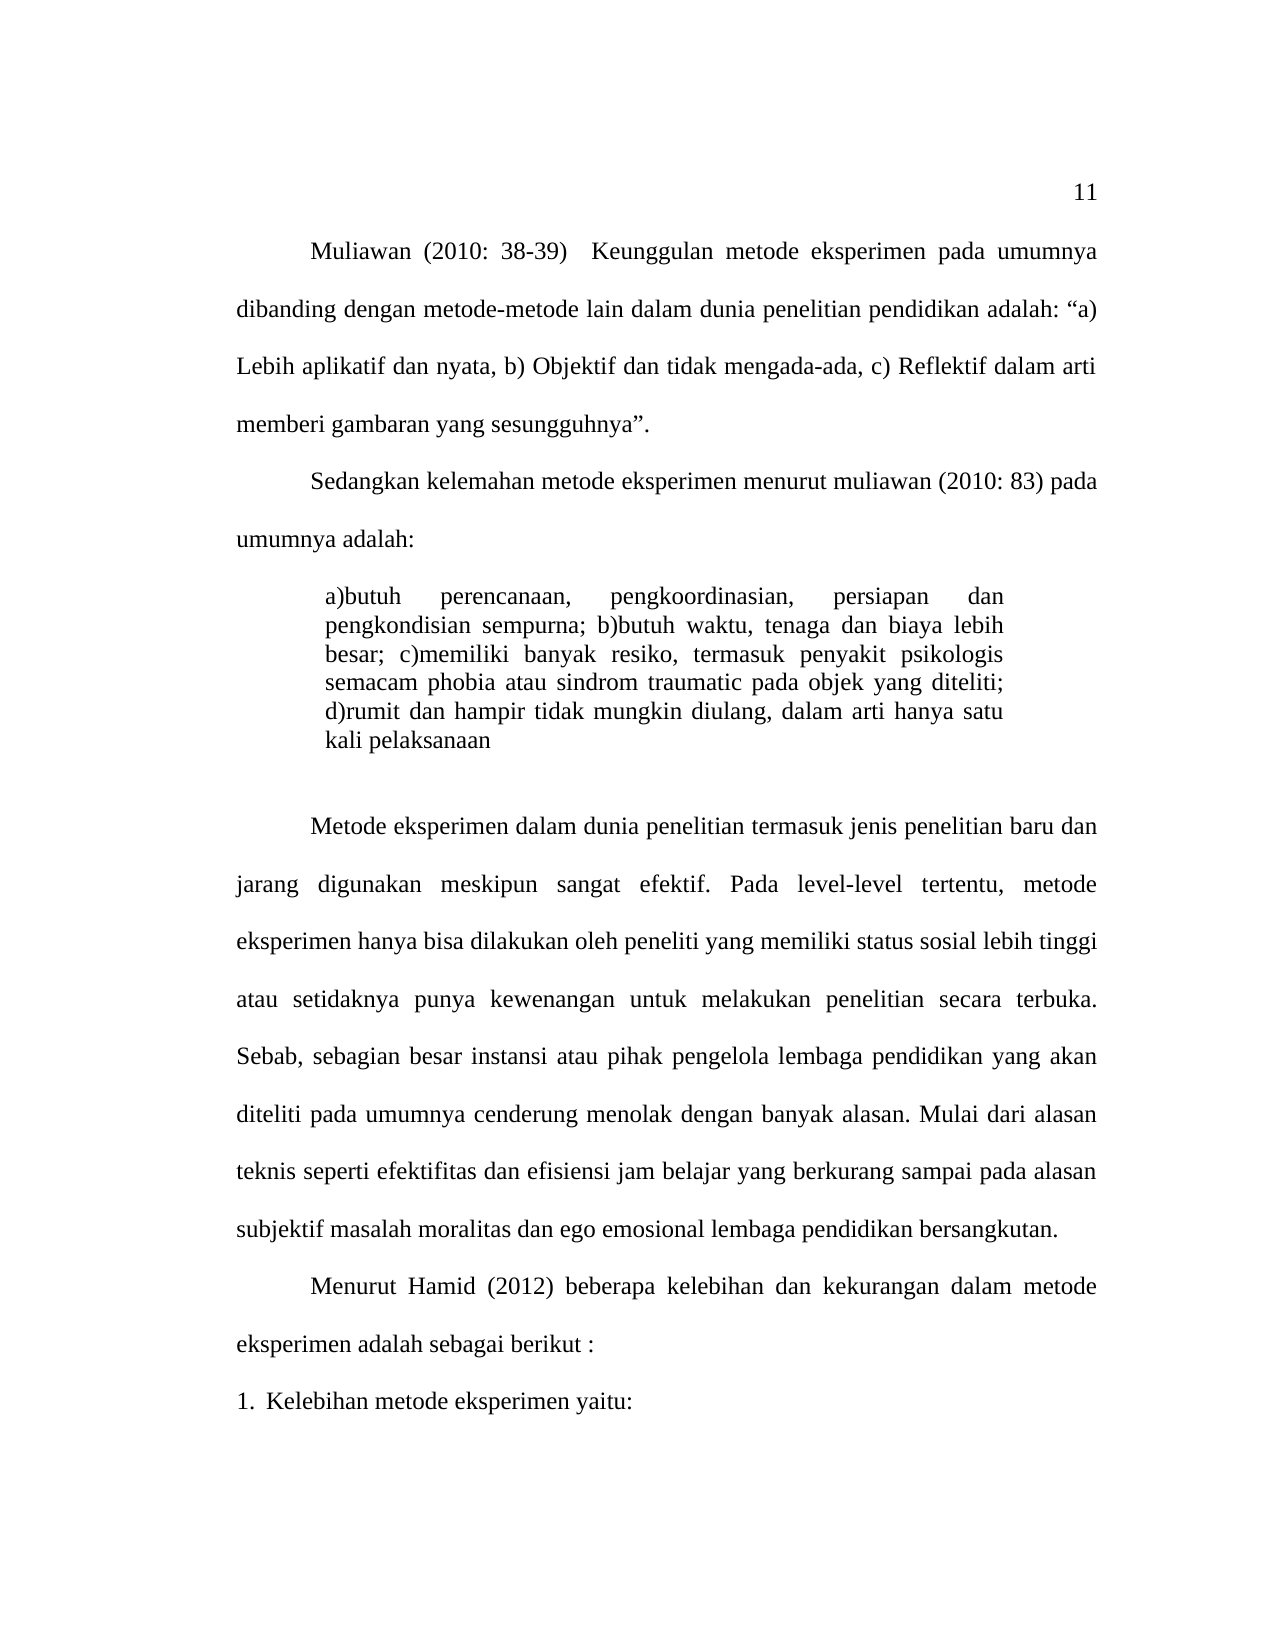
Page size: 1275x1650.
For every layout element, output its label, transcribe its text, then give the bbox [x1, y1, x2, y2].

list Menurut Hamid (2012) beberapa kelebihan dan kekurangan dalam metode eksperimen adalah sebagai berikut : [236, 1271, 1098, 1357]
list Sedangkan kelemahan metode eksperimen menurut muliawan (2010: 83) pada umumnya adalah: [236, 466, 1098, 552]
list Metode eksperimen dalam dunia penelitian termasuk jenis penelitian baru dan jarang digunakan meskipun sangat efektif. Pada level-level tertentu, metode eksperimen hanya bisa dilakukan oleh peneliti yang memiliki status sosial lebih tinggi atau setidaknya punya kewenangan untuk melakukan penelitian secara terbuka. Sebab, sebagian besar instansi atau pihak pengelola lembaga pendidikan yang akan diteliti pada umumnya cenderung menolak dengan banyak alasan. Mulai dari alasan teknis seperti efektifitas dan efisiensi jam belajar yang berkurang sampai pada alasan subjektif masalah moralitas dan ego emosional lembaga pendidikan bersangkutan. [236, 811, 1098, 1242]
list Muliawan (2010: 38-39) Keunggulan metode eksperimen pada umumnya dibanding dengan metode-metode lain dalam dunia penelitian pendidikan adalah: “a) Lebih aplikatif dan nyata, b) Objektif dan tidak mengada-ada, c) Reflektif dalam arti memberi gambaran yang sesungguhnya”. [236, 236, 1098, 437]
list Kelebihan metode eksperimen yaitu: [236, 1386, 1093, 1415]
list a)butuh perencanaan, pengkoordinasian, persiapan dan pengkondisian sempurna; b)butuh waktu, tenaga dan biaya lebih besar; c)memiliki banyak resiko, termasuk penyakit psikologis semacam phobia atau sindrom traumatic pada objek yang diteliti; d)rumit dan hampir tidak mungkin diulang, dalam arti hanya satu kali pelaksanaan [325, 581, 1004, 754]
